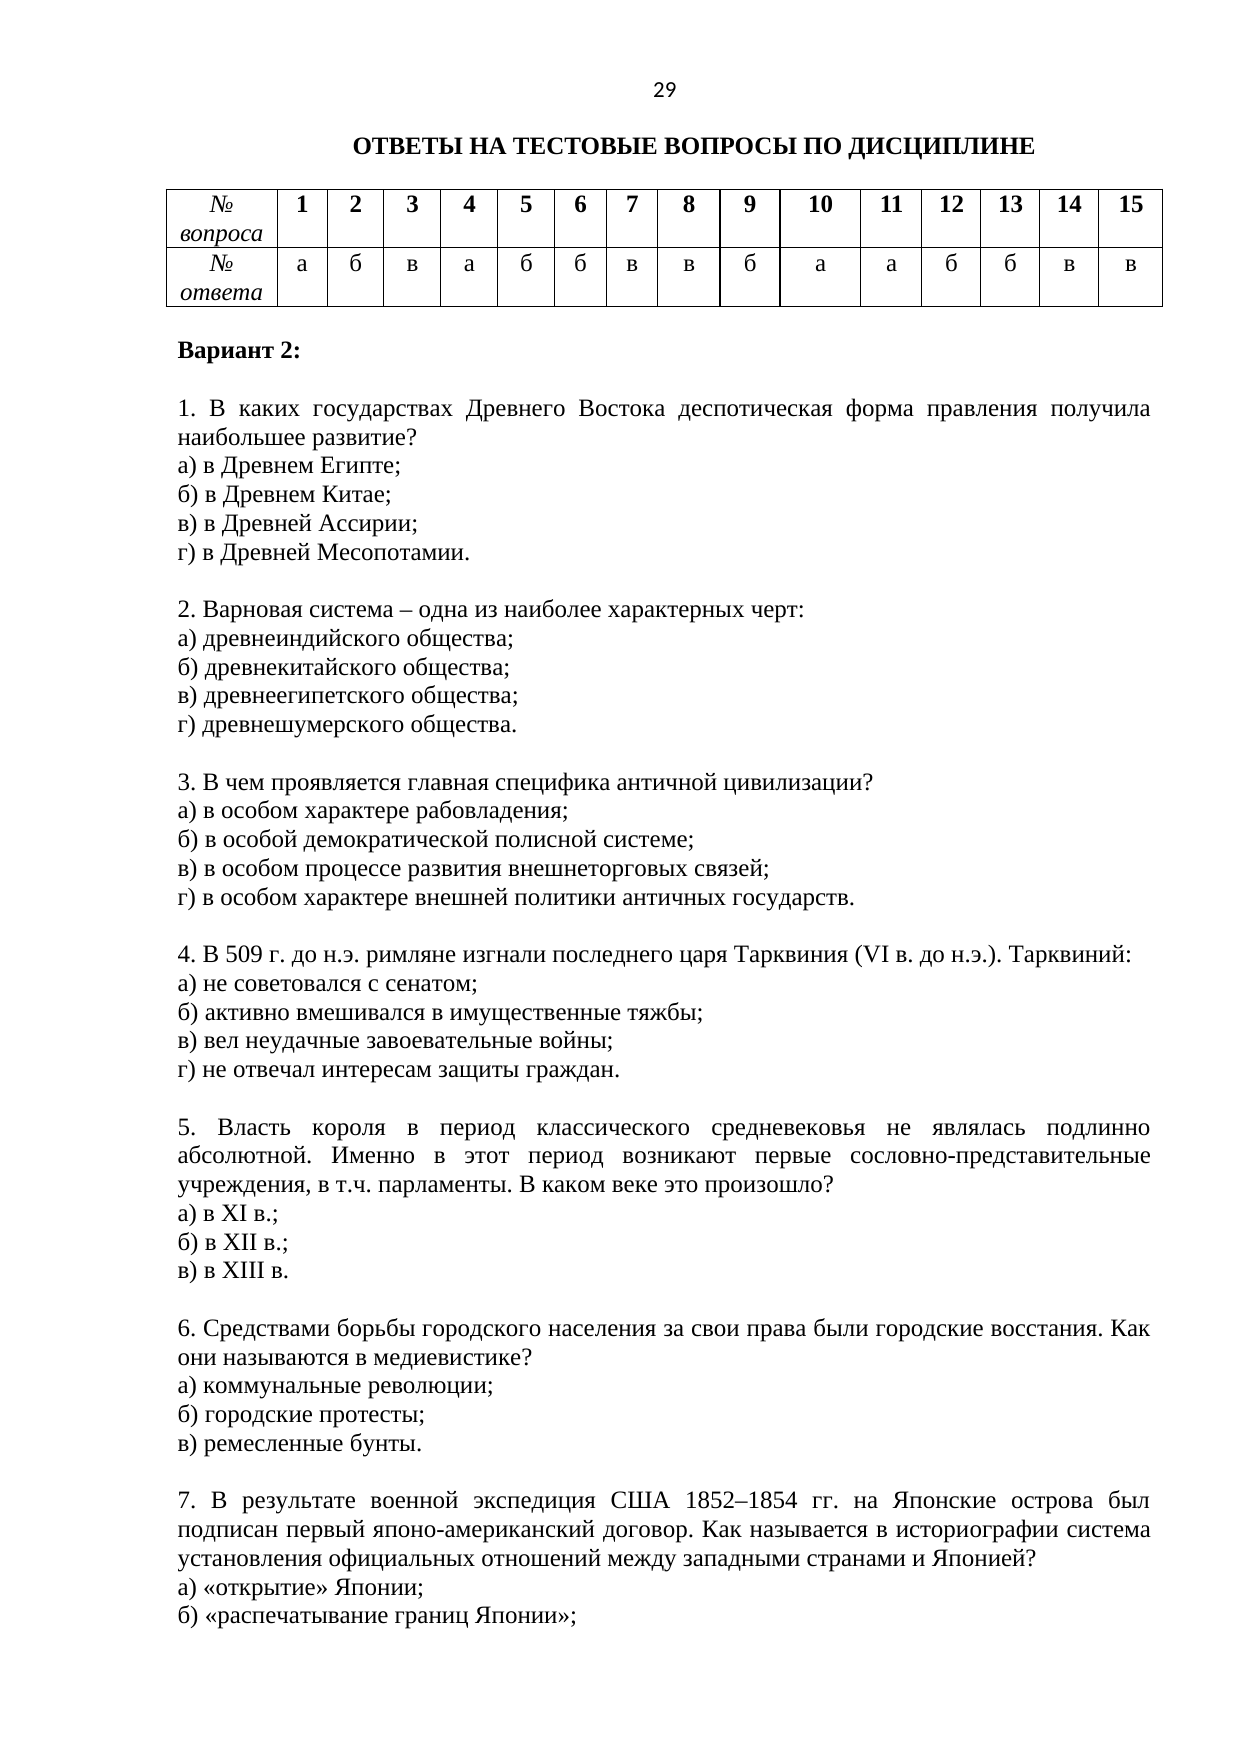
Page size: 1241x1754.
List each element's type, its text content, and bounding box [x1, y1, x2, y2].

text а) не советовался с сенатом; [177, 968, 1152, 997]
text а) коммунальные революции; [177, 1370, 1152, 1399]
table_header 1 [278, 190, 327, 247]
text Вариант 2: [177, 335, 1152, 364]
table_header № вопроса [167, 190, 277, 247]
text в) в XIII в. [177, 1255, 1152, 1284]
text 1. В каких государствах Древнего Востока деспотическая форма правления получила наибольшее развитие? [177, 393, 1152, 450]
table_header 12 [922, 190, 980, 247]
table_cell б [498, 248, 554, 306]
table_header 8 [658, 190, 719, 247]
table_header 5 [498, 190, 554, 247]
text б) в особой демократической полисной системе; [177, 824, 1152, 853]
table_header 13 [981, 190, 1039, 247]
table_cell б [721, 248, 779, 306]
text б) городские протесты; [177, 1399, 1152, 1428]
text 6. Средствами борьбы городского населения за свои права были городские восстания. Как они называются в медиевистике? [177, 1313, 1152, 1370]
table_cell № ответа [167, 248, 277, 306]
text г) в Древней Месопотамии. [177, 537, 1152, 565]
text 7. В результате военной экспедиция США 1852–1854 гг. на Японские острова был подписан первый японо-американский договор. Как называется в историографии система установления официальных отношений между западными странами и Японией? [177, 1485, 1152, 1572]
table_cell в [1099, 248, 1162, 306]
table_header 3 [384, 190, 440, 247]
table_cell а [781, 248, 860, 306]
table_cell а [861, 248, 921, 306]
text б) в XII в.; [177, 1227, 1152, 1255]
text 3. В чем проявляется главная специфика античной цивилизации? [177, 767, 1152, 795]
table_header 4 [441, 190, 497, 247]
table_cell в [384, 248, 440, 306]
table_cell в [1040, 248, 1098, 306]
text ОТВЕТЫ НА ТЕСТОВЫЕ ВОПРОСЫ ПО ДИСЦИПЛИНЕ [177, 131, 1152, 160]
table_header 7 [607, 190, 657, 247]
table_cell б [555, 248, 606, 306]
table_cell а [278, 248, 327, 306]
text а) древнеиндийского общества; [177, 623, 1152, 652]
table_header 10 [781, 190, 860, 247]
table_header 9 [721, 190, 779, 247]
text 2. Варновая система – одна из наиболее характерных черт: [177, 594, 1152, 623]
text в) вел неудачные завоевательные войны; [177, 1025, 1152, 1054]
text г) в особом характере внешней политики античных государств. [177, 882, 1152, 910]
text б) «распечатывание границ Японии»; [177, 1600, 1152, 1629]
table_cell б [328, 248, 383, 306]
table_header 15 [1099, 190, 1162, 247]
text а) в особом характере рабовладения; [177, 795, 1152, 824]
table_header 6 [555, 190, 606, 247]
table_cell в [658, 248, 719, 306]
table_cell б [981, 248, 1039, 306]
text б) древнекитайского общества; [177, 652, 1152, 680]
table_header 14 [1040, 190, 1098, 247]
text в) в Древней Ассирии; [177, 508, 1152, 537]
text 5. Власть короля в период классического средневековья не являлась подлинно абсолютной. Именно в этот период возникают первые сословно-представительные учреждения, в т.ч. парламенты. В каком веке это произошло? [177, 1112, 1152, 1198]
table_header 11 [861, 190, 921, 247]
text г) древнешумерского общества. [177, 709, 1152, 738]
text а) в XI в.; [177, 1198, 1152, 1227]
table_cell в [607, 248, 657, 306]
text б) активно вмешивался в имущественные тяжбы; [177, 997, 1152, 1025]
text г) не отвечал интересам защиты граждан. [177, 1054, 1152, 1083]
text в) в особом процессе развития внешнеторговых связей; [177, 853, 1152, 882]
text в) ремесленные бунты. [177, 1428, 1152, 1457]
text 4. В 509 г. до н.э. римляне изгнали последнего царя Тарквиния (VI в. до н.э.). Тарквиний: [177, 939, 1152, 968]
text б) в Древнем Китае; [177, 479, 1152, 508]
text а) «открытие» Японии; [177, 1572, 1152, 1600]
table_cell б [922, 248, 980, 306]
table_header 2 [328, 190, 383, 247]
text в) древнеегипетского общества; [177, 680, 1152, 709]
table_cell а [441, 248, 497, 306]
text а) в Древнем Египте; [177, 450, 1152, 479]
